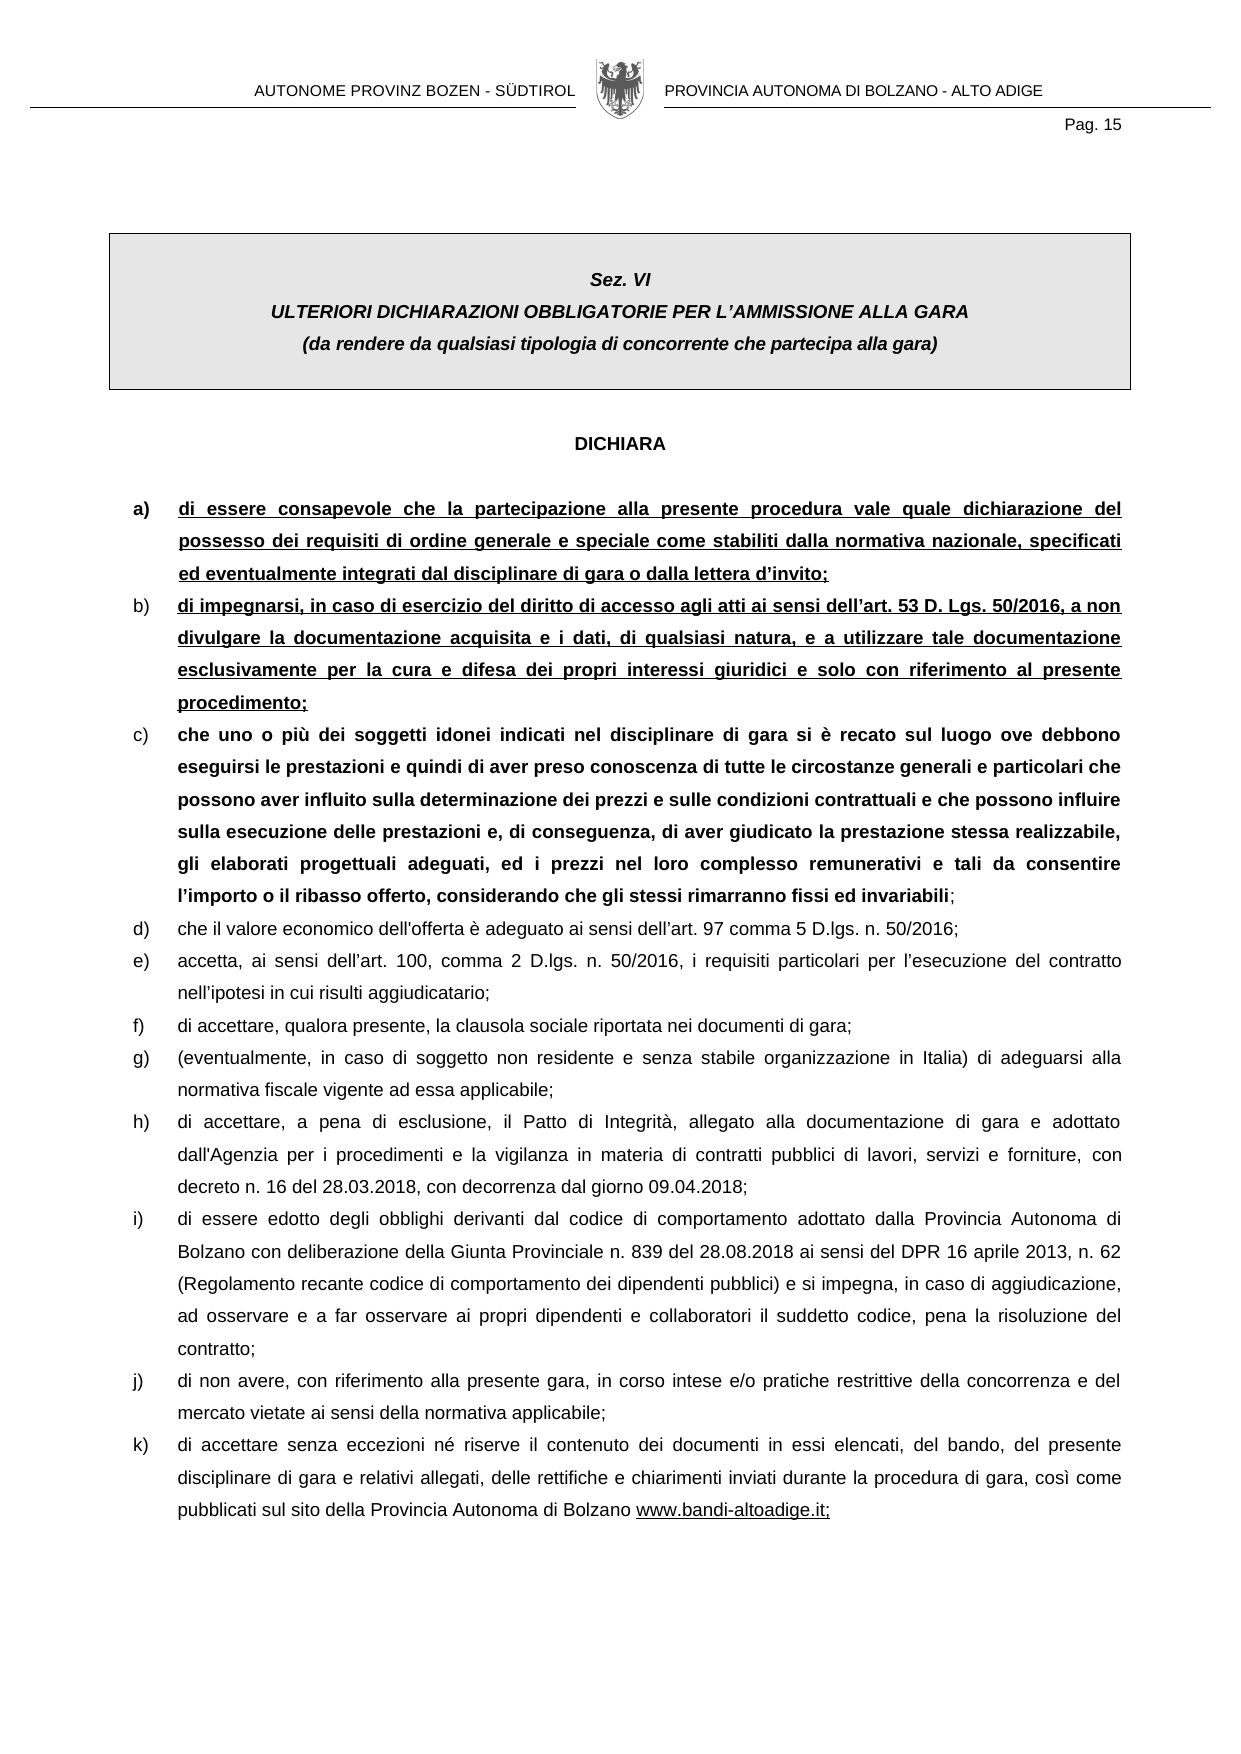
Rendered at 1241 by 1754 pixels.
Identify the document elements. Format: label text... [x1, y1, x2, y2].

list (eventualmente, in caso di soggetto non residente e senza stabile organizzazione in Italia) di adeguarsi alla normativa fiscale vigente ad essa applicabile; [133, 1047, 1122, 1101]
list che il valore economico dell'offerta è adeguato ai sensi dell’art. 97 comma 5 D.lgs. n. 50/2016; [133, 917, 1122, 939]
list di accettare, a pena di esclusione, il Patto di Integrità, allegato alla documentazione di gara e adottato dall'Agenzia per i procedimenti e la vigilanza in materia di contratti pubblici di lavori, servizi e forniture, con decreto n. 16 del 28.03.2018, con decorrenza dal giorno 09.04.2018; [133, 1111, 1122, 1197]
list di essere consapevole che la partecipazione alla presente procedura vale quale dichiarazione del possesso dei requisiti di ordine generale e speciale come stabiliti dalla normativa nazionale, specificati ed eventualmente integrati dal disciplinare di gara o dalla lettera d’invito; [133, 498, 1122, 584]
text ULTERIORI DICHIARAZIONI OBBLIGATORIE PER L’AMMISSIONE ALLA GARA [110, 298, 1130, 322]
text DICHIARA [118, 433, 1122, 455]
list di accettare, qualora presente, la clausola sociale riportata nei documenti di gara; [133, 1014, 1122, 1036]
list di impegnarsi, in caso di esercizio del diritto di accesso agli atti ai sensi dell’art. 53 D. Lgs. 50/2016, a non divulgare la documentazione acquisita e i dati, di qualsiasi natura, e a utilizzare tale documentazione esclusivamente per la cura e difesa dei propri interessi giuridici e solo con riferimento al presente procedimento; [133, 594, 1122, 713]
list che uno o più dei soggetti idonei indicati nel disciplinare di gara si è recato sul luogo ove debbono eseguirsi le prestazioni e quindi di aver preso conoscenza di tutte le circostanze generali e particolari che possono aver influito sulla determinazione dei prezzi e sulle condizioni contrattuali e che possono influire sulla esecuzione delle prestazioni e, di conseguenza, di aver giudicato la prestazione stessa realizzabile, gli elaborati progettuali adeguati, ed i prezzi nel loro complesso remunerativi e tali da consentire l’importo o il ribasso offerto, considerando che gli stessi rimarranno fissi ed invariabili; [133, 724, 1122, 907]
list di accettare senza eccezioni né riserve il contenuto dei documenti in essi elencati, del bando, del presente disciplinare di gara e relativi allegati, delle rettifiche e chiarimenti inviati durante la procedura di gara, così come pubblicati sul sito della Provincia Autonoma di Bolzano www.bandi-altoadige.it; [133, 1434, 1122, 1520]
text Sez. VI [110, 265, 1130, 290]
picture [596, 59, 644, 119]
text (da rendere da qualsiasi tipologia di concorrente che partecipa alla gara) [110, 330, 1130, 355]
list di essere edotto degli obblighi derivanti dal codice di comportamento adottato dalla Provincia Autonoma di Bolzano con deliberazione della Giunta Provinciale n. 839 del 28.08.2018 ai sensi del DPR 16 aprile 2013, n. 62 (Regolamento recante codice di comportamento dei dipendenti pubblici) e si impegna, in caso di aggiudicazione, ad osservare e a far osservare ai propri dipendenti e collaboratori il suddetto codice, pena la risoluzione del contratto; [133, 1208, 1122, 1359]
list accetta, ai sensi dell’art. 100, comma 2 D.lgs. n. 50/2016, i requisiti particolari per l’esecuzione del contratto nell’ipotesi in cui risulti aggiudicatario; [133, 950, 1122, 1004]
list di non avere, con riferimento alla presente gara, in corso intese e/o pratiche restrittive della concorrenza e del mercato vietate ai sensi della normativa applicabile; [133, 1369, 1122, 1423]
